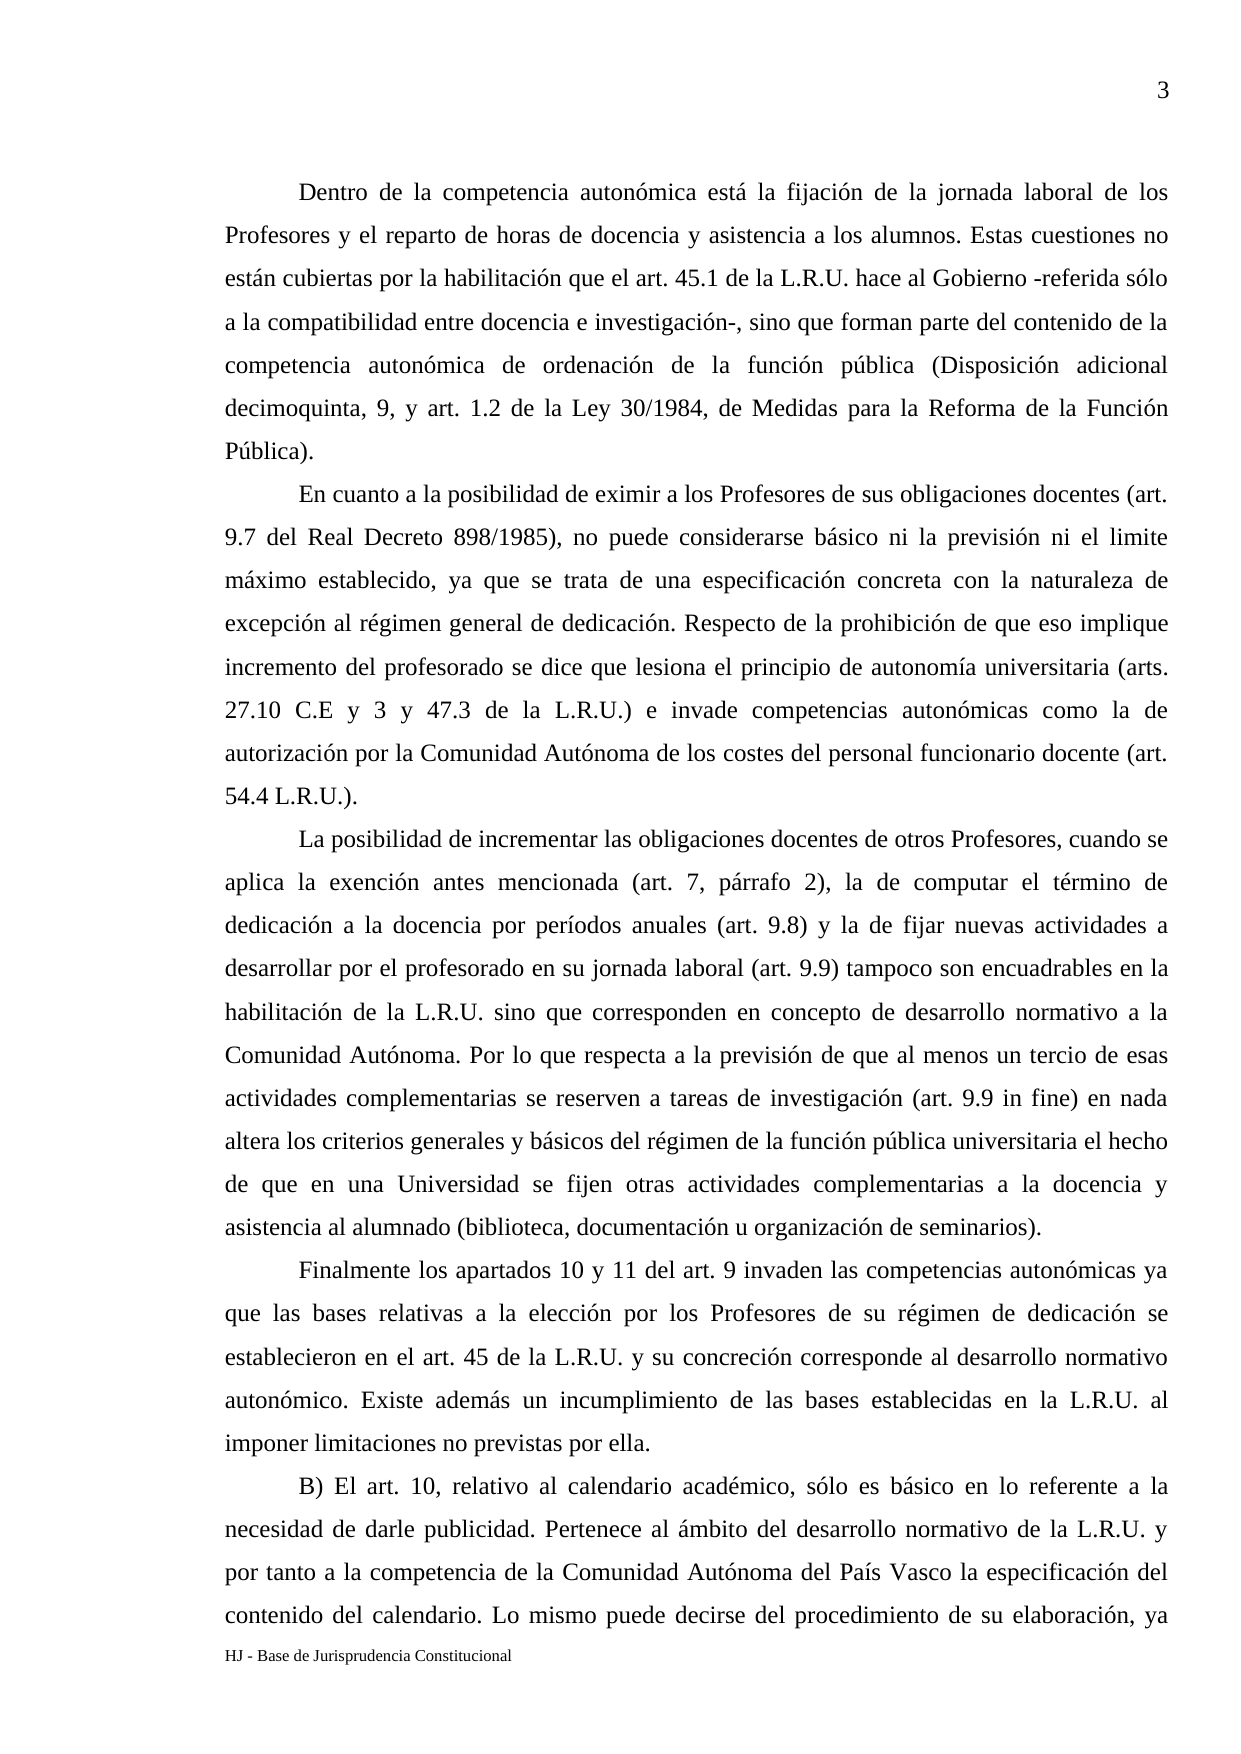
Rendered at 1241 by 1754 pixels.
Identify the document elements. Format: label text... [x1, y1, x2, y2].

text La posibilidad de incrementar las obligaciones docentes de otros Profesores, cuando se aplica la exención antes mencionada (art. 7, párrafo 2), la de computar el término de dedicación a la docencia por períodos anuales (art. 9.8) y la de fijar nuevas actividades a desarrollar por el profesorado en su jornada laboral (art. 9.9) tampoco son encuadrables en la habilitación de la L.R.U. sino que corresponden en concepto de desarrollo normativo a la Comunidad Autónoma. Por lo que respecta a la previsión de que al menos un tercio de esas actividades complementarias se reserven a tareas de investigación (art. 9.9 in fine) en nada altera los criterios generales y básicos del régimen de la función pública universitaria el hecho de que en una Universidad se fijen otras actividades complementarias a la docencia y asistencia al alumnado (biblioteca, documentación u organización de seminarios). [224, 824, 1169, 1241]
text Finalmente los apartados 10 y 11 del art. 9 invaden las competencias autonómicas ya que las bases relativas a la elección por los Profesores de su régimen de dedicación se establecieron en el art. 45 de la L.R.U. y su concreción corresponde al desarrollo normativo autonómico. Existe además un incumplimiento de las bases establecidas en la L.R.U. al imponer limitaciones no previstas por ella. [224, 1255, 1169, 1457]
text En cuanto a la posibilidad de eximir a los Profesores de sus obligaciones docentes (art. 9.7 del Real Decreto 898/1985), no puede considerarse básico ni la previsión ni el limite máximo establecido, ya que se trata de una especificación concreta con la naturaleza de excepción al régimen general de dedicación. Respecto de la prohibición de que eso implique incremento del profesorado se dice que lesiona el principio de autonomía universitaria (arts. 27.10 C.E y 3 y 47.3 de la L.R.U.) e invade competencias autonómicas como la de autorización por la Comunidad Autónoma de los costes del personal funcionario docente (art. 54.4 L.R.U.). [224, 479, 1169, 810]
text Dentro de la competencia autonómica está la fijación de la jornada laboral de los Profesores y el reparto de horas de docencia y asistencia a los alumnos. Estas cuestiones no están cubiertas por la habilitación que el art. 45.1 de la L.R.U. hace al Gobierno -referida sólo a la compatibilidad entre docencia e investigación-, sino que forman parte del contenido de la competencia autonómica de ordenación de la función pública (Disposición adicional decimoquinta, 9, y art. 1.2 de la Ley 30/1984, de Medidas para la Reforma de la Función Pública). [224, 177, 1169, 465]
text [224, 1471, 1169, 1629]
